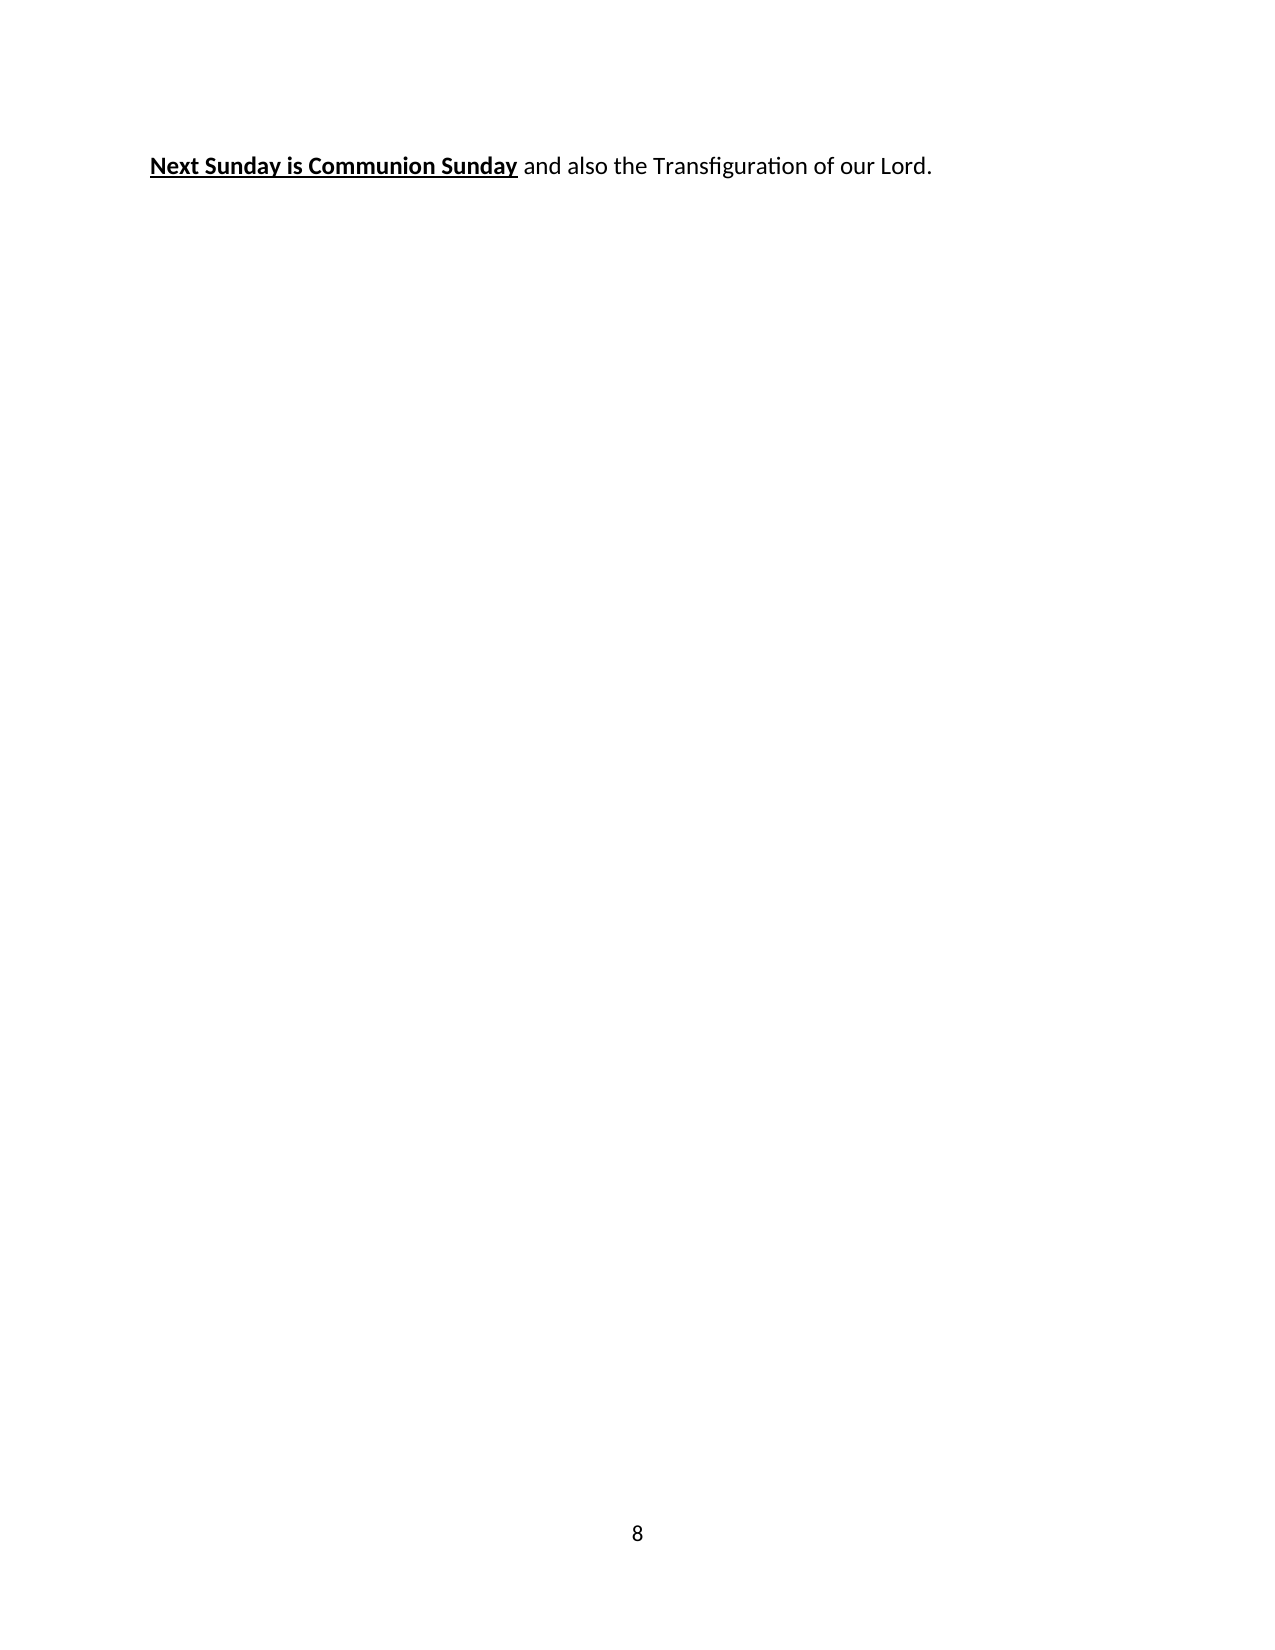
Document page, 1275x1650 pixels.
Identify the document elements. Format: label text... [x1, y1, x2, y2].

text Next Sunday is Communion Sunday and also the Transfiguration of our Lord. [150, 150, 1125, 181]
